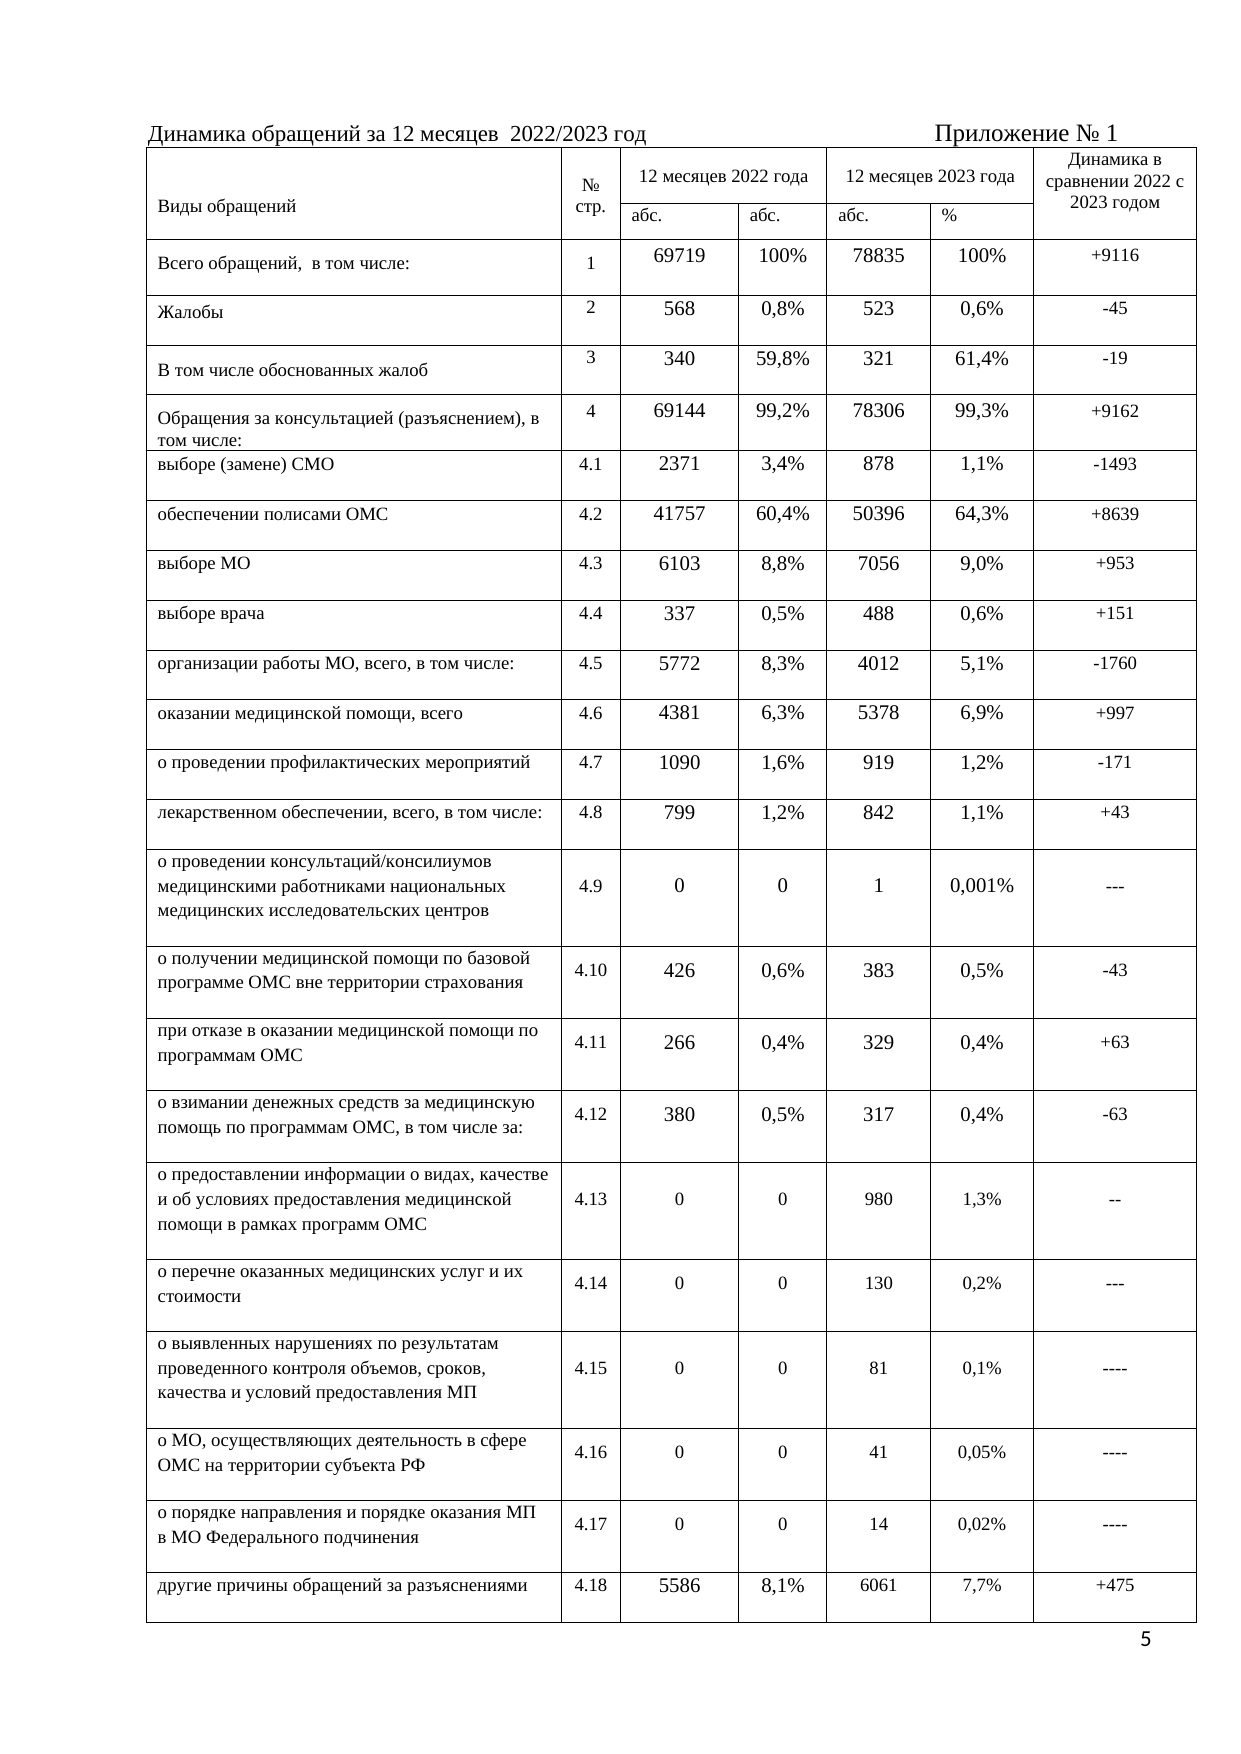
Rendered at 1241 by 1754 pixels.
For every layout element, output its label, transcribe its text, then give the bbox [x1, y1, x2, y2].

table_cell 4.4 [562, 601, 620, 649]
table_cell 0 [621, 850, 738, 946]
table_header Виды обращений [147, 148, 561, 238]
table_cell 1 [827, 850, 930, 946]
table_cell 4.2 [562, 501, 620, 550]
table_cell 4.11 [562, 1019, 620, 1090]
table_cell 0 [739, 1332, 826, 1428]
table_cell 81 [827, 1332, 930, 1428]
table_cell 0 [621, 1429, 738, 1500]
table_cell 59,8% [739, 346, 826, 394]
table_cell Обращения за консультацией (разъяснением), в том числе: [147, 395, 561, 450]
table_cell 78306 [827, 395, 930, 450]
table_cell В том числе обоснованных жалоб [147, 346, 561, 394]
table_cell о перечне оказанных медицинских услуг и их стоимости [147, 1260, 561, 1331]
table_cell 3 [562, 346, 620, 394]
table_cell +475 [1034, 1573, 1196, 1622]
table_cell 7056 [827, 551, 930, 600]
table_cell 1,1% [931, 451, 1033, 500]
table_cell -1493 [1034, 451, 1196, 500]
table_cell 426 [621, 947, 738, 1018]
table_cell при отказе в оказании медицинской помощи по программам ОМС [147, 1019, 561, 1090]
table_cell выборе МО [147, 551, 561, 600]
table_cell 69719 [621, 240, 738, 295]
table_cell 0,8% [739, 296, 826, 344]
table_cell 0,4% [931, 1091, 1033, 1162]
table_cell -1760 [1034, 651, 1196, 699]
table_cell 799 [621, 800, 738, 849]
table_cell 4.16 [562, 1429, 620, 1500]
table_cell 1,2% [739, 800, 826, 849]
table_cell 0,1% [931, 1332, 1033, 1428]
table_cell выборе (замене) СМО [147, 451, 561, 500]
table_cell абс. [621, 204, 738, 238]
table_cell 5,1% [931, 651, 1033, 699]
table_cell 4381 [621, 700, 738, 749]
table_cell -63 [1034, 1091, 1196, 1162]
table_cell ---- [1034, 1332, 1196, 1428]
table_cell 878 [827, 451, 930, 500]
table_cell абс. [827, 204, 930, 238]
table_cell о выявленных нарушениях по результатам проведенного контроля объемов, сроков, качества и условий предоставления МП [147, 1332, 561, 1428]
table_cell 6,9% [931, 700, 1033, 749]
table_cell 266 [621, 1019, 738, 1090]
table_cell ---- [1034, 1429, 1196, 1500]
table_cell 0 [621, 1163, 738, 1259]
table_cell % [931, 204, 1033, 238]
table_cell организации работы МО, всего, в том числе: [147, 651, 561, 699]
table_cell +63 [1034, 1019, 1196, 1090]
table_cell -- [1034, 1163, 1196, 1259]
table_cell 0,5% [739, 1091, 826, 1162]
table_cell 0,5% [931, 947, 1033, 1018]
table_cell 2371 [621, 451, 738, 500]
table_cell 3,4% [739, 451, 826, 500]
table_cell 0,5% [739, 601, 826, 649]
table_cell Всего обращений, в том числе: [147, 240, 561, 295]
table_cell о получении медицинской помощи по базовой программе ОМС вне территории страхования [147, 947, 561, 1018]
table_cell 980 [827, 1163, 930, 1259]
table_cell 130 [827, 1260, 930, 1331]
table_cell 50396 [827, 501, 930, 550]
table_cell 321 [827, 346, 930, 394]
table_cell абс. [739, 204, 826, 238]
table_cell 0,001% [931, 850, 1033, 946]
table_cell 4.14 [562, 1260, 620, 1331]
table_cell 5378 [827, 700, 930, 749]
table_cell -171 [1034, 750, 1196, 799]
table_cell 1 [562, 240, 620, 295]
table_cell лекарственном обеспечении, всего, в том числе: [147, 800, 561, 849]
table_cell 0,4% [931, 1019, 1033, 1090]
table_header 12 месяцев 2023 года [827, 148, 1033, 203]
table_cell --- [1034, 850, 1196, 946]
table_cell 0 [739, 1429, 826, 1500]
table_cell +953 [1034, 551, 1196, 600]
table_cell 4.18 [562, 1573, 620, 1622]
table_cell другие причины обращений за разъяснениями [147, 1573, 561, 1622]
table_header Динамика в сравнении 2022 с 2023 годом [1034, 148, 1196, 238]
table_cell 1,6% [739, 750, 826, 799]
table_cell 6061 [827, 1573, 930, 1622]
table_cell 0 [621, 1501, 738, 1572]
table_cell 4.7 [562, 750, 620, 799]
table_header 12 месяцев 2022 года [621, 148, 826, 203]
table_cell о взимании денежных средств за медицинскую помощь по программам ОМС, в том числе за: [147, 1091, 561, 1162]
table_cell +9162 [1034, 395, 1196, 450]
table_cell ---- [1034, 1501, 1196, 1572]
table_cell 919 [827, 750, 930, 799]
table_cell 842 [827, 800, 930, 849]
table_cell 4.1 [562, 451, 620, 500]
table_cell 0 [739, 1260, 826, 1331]
table_cell 0,6% [931, 296, 1033, 344]
table_cell 329 [827, 1019, 930, 1090]
table_cell 99,2% [739, 395, 826, 450]
table_cell 8,3% [739, 651, 826, 699]
table_cell 100% [739, 240, 826, 295]
table_cell Жалобы [147, 296, 561, 344]
table_cell 568 [621, 296, 738, 344]
table_cell 64,3% [931, 501, 1033, 550]
table_cell 523 [827, 296, 930, 344]
table_cell 0,02% [931, 1501, 1033, 1572]
table_cell 6103 [621, 551, 738, 600]
table_cell 9,0% [931, 551, 1033, 600]
table_cell 4.12 [562, 1091, 620, 1162]
table_cell 41757 [621, 501, 738, 550]
table_cell о проведении профилактических мероприятий [147, 750, 561, 799]
table_cell 488 [827, 601, 930, 649]
table_cell о порядке направления и порядке оказания МП в МО Федерального подчинения [147, 1501, 561, 1572]
table_cell 383 [827, 947, 930, 1018]
table_cell 337 [621, 601, 738, 649]
table_cell +997 [1034, 700, 1196, 749]
table_cell +151 [1034, 601, 1196, 649]
table_cell 61,4% [931, 346, 1033, 394]
table_cell 4.6 [562, 700, 620, 749]
table_cell +8639 [1034, 501, 1196, 550]
table_cell 1,3% [931, 1163, 1033, 1259]
table_cell +9116 [1034, 240, 1196, 295]
table_cell +43 [1034, 800, 1196, 849]
table_cell 4.8 [562, 800, 620, 849]
table_cell 14 [827, 1501, 930, 1572]
table_cell о проведении консультаций/консилиумов медицинскими работниками национальных медицинских исследовательских центров [147, 850, 561, 946]
table_cell о МО, осуществляющих деятельность в сфере ОМС на территории субъекта РФ [147, 1429, 561, 1500]
table_cell 0,6% [931, 601, 1033, 649]
table_cell 0 [621, 1260, 738, 1331]
table_cell оказании медицинской помощи, всего [147, 700, 561, 749]
table_cell 69144 [621, 395, 738, 450]
table_cell 4.9 [562, 850, 620, 946]
table_cell 0,6% [739, 947, 826, 1018]
table_cell 100% [931, 240, 1033, 295]
table_cell 1,2% [931, 750, 1033, 799]
table_cell 4.5 [562, 651, 620, 699]
table_cell 78835 [827, 240, 930, 295]
table_cell 380 [621, 1091, 738, 1162]
table_cell 4.15 [562, 1332, 620, 1428]
table_cell 6,3% [739, 700, 826, 749]
table_cell -45 [1034, 296, 1196, 344]
table_cell 4 [562, 395, 620, 450]
table_cell 0 [739, 850, 826, 946]
table_cell 4.17 [562, 1501, 620, 1572]
table_cell 2 [562, 296, 620, 344]
table_cell 4.3 [562, 551, 620, 600]
table_cell 340 [621, 346, 738, 394]
table_cell -43 [1034, 947, 1196, 1018]
table_cell 0 [739, 1501, 826, 1572]
table_cell 1,1% [931, 800, 1033, 849]
table_cell 8,8% [739, 551, 826, 600]
table_cell 60,4% [739, 501, 826, 550]
table_cell обеспечении полисами ОМС [147, 501, 561, 550]
table_cell 7,7% [931, 1573, 1033, 1622]
table_cell 1090 [621, 750, 738, 799]
table_cell 317 [827, 1091, 930, 1162]
table_cell 0,2% [931, 1260, 1033, 1331]
table_cell 0,05% [931, 1429, 1033, 1500]
table_cell -19 [1034, 346, 1196, 394]
table_cell 4.10 [562, 947, 620, 1018]
table_cell 0 [739, 1163, 826, 1259]
table_cell 0,4% [739, 1019, 826, 1090]
table_header № стр. [562, 148, 620, 238]
table_cell 4.13 [562, 1163, 620, 1259]
text Динамика обращений за 12 месяцев 2022/2023 год Приложение № 1 [148, 118, 1152, 147]
table_cell 5586 [621, 1573, 738, 1622]
table_cell 0 [621, 1332, 738, 1428]
table_cell 99,3% [931, 395, 1033, 450]
table_cell выборе врача [147, 601, 561, 649]
table_cell --- [1034, 1260, 1196, 1331]
table_cell 5772 [621, 651, 738, 699]
table_cell о предоставлении информации о видах, качестве и об условиях предоставления медицинской помощи в рамках программ ОМС [147, 1163, 561, 1259]
table_cell 4012 [827, 651, 930, 699]
table_cell 41 [827, 1429, 930, 1500]
table_cell 8,1% [739, 1573, 826, 1622]
